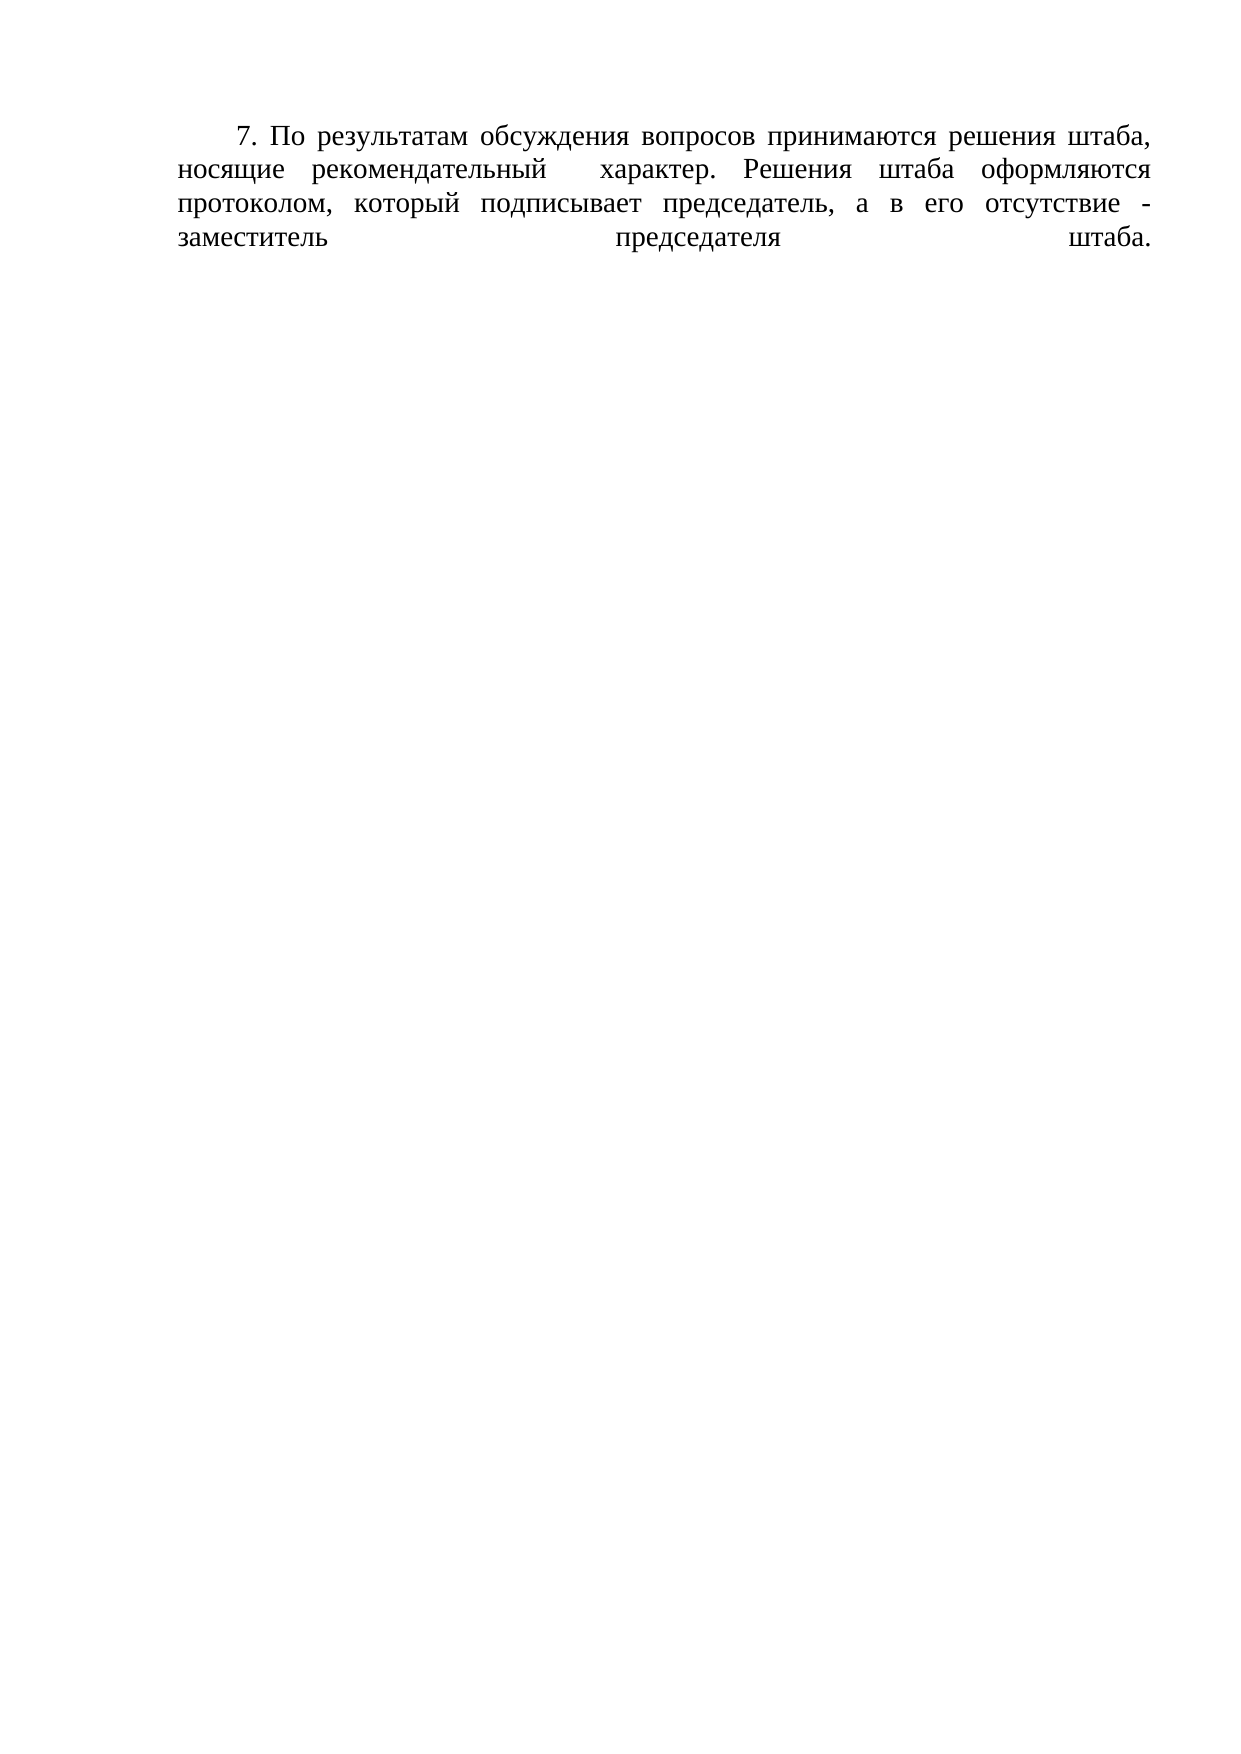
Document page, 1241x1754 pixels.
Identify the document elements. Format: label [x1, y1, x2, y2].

text [177, 118, 1152, 314]
